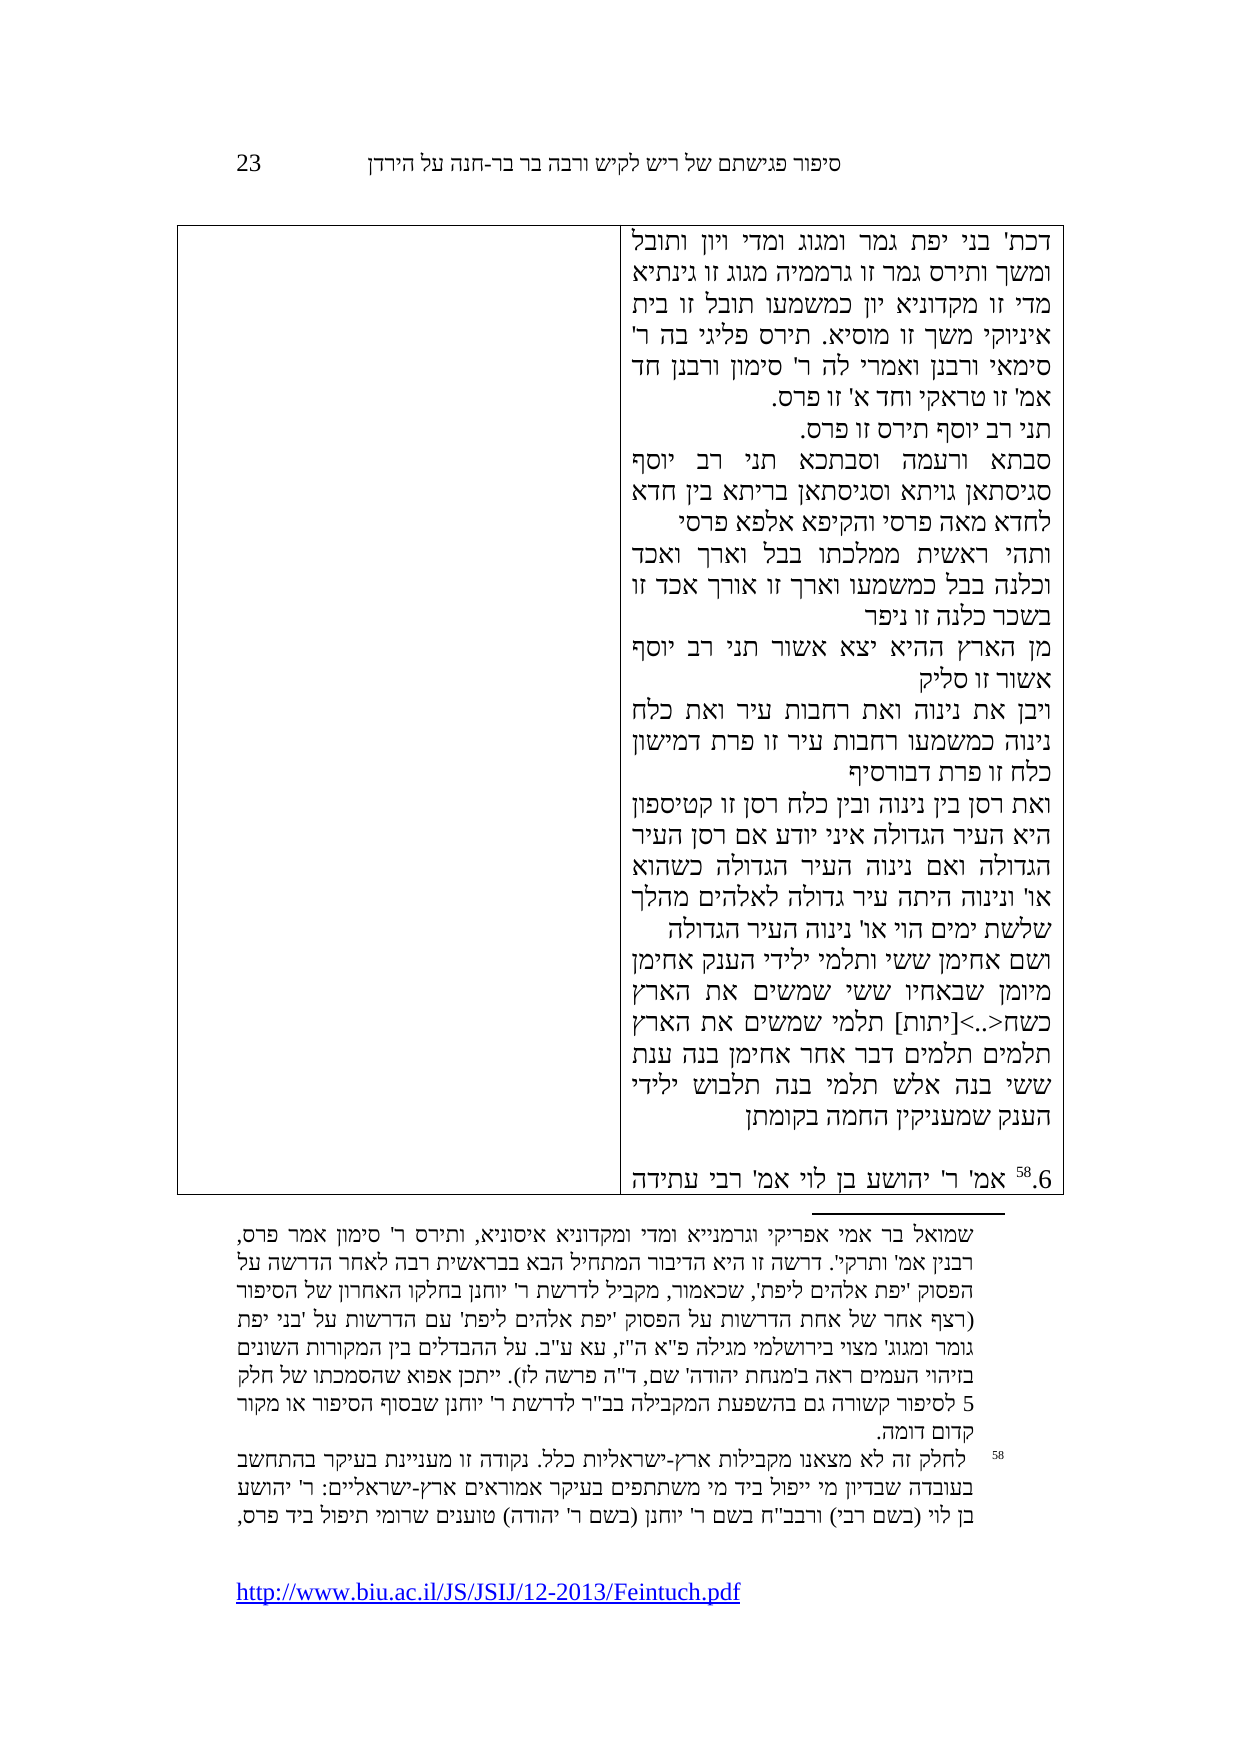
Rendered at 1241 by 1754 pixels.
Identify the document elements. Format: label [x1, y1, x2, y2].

table_header [621, 226, 1063, 1194]
table_header [178, 226, 620, 1194]
